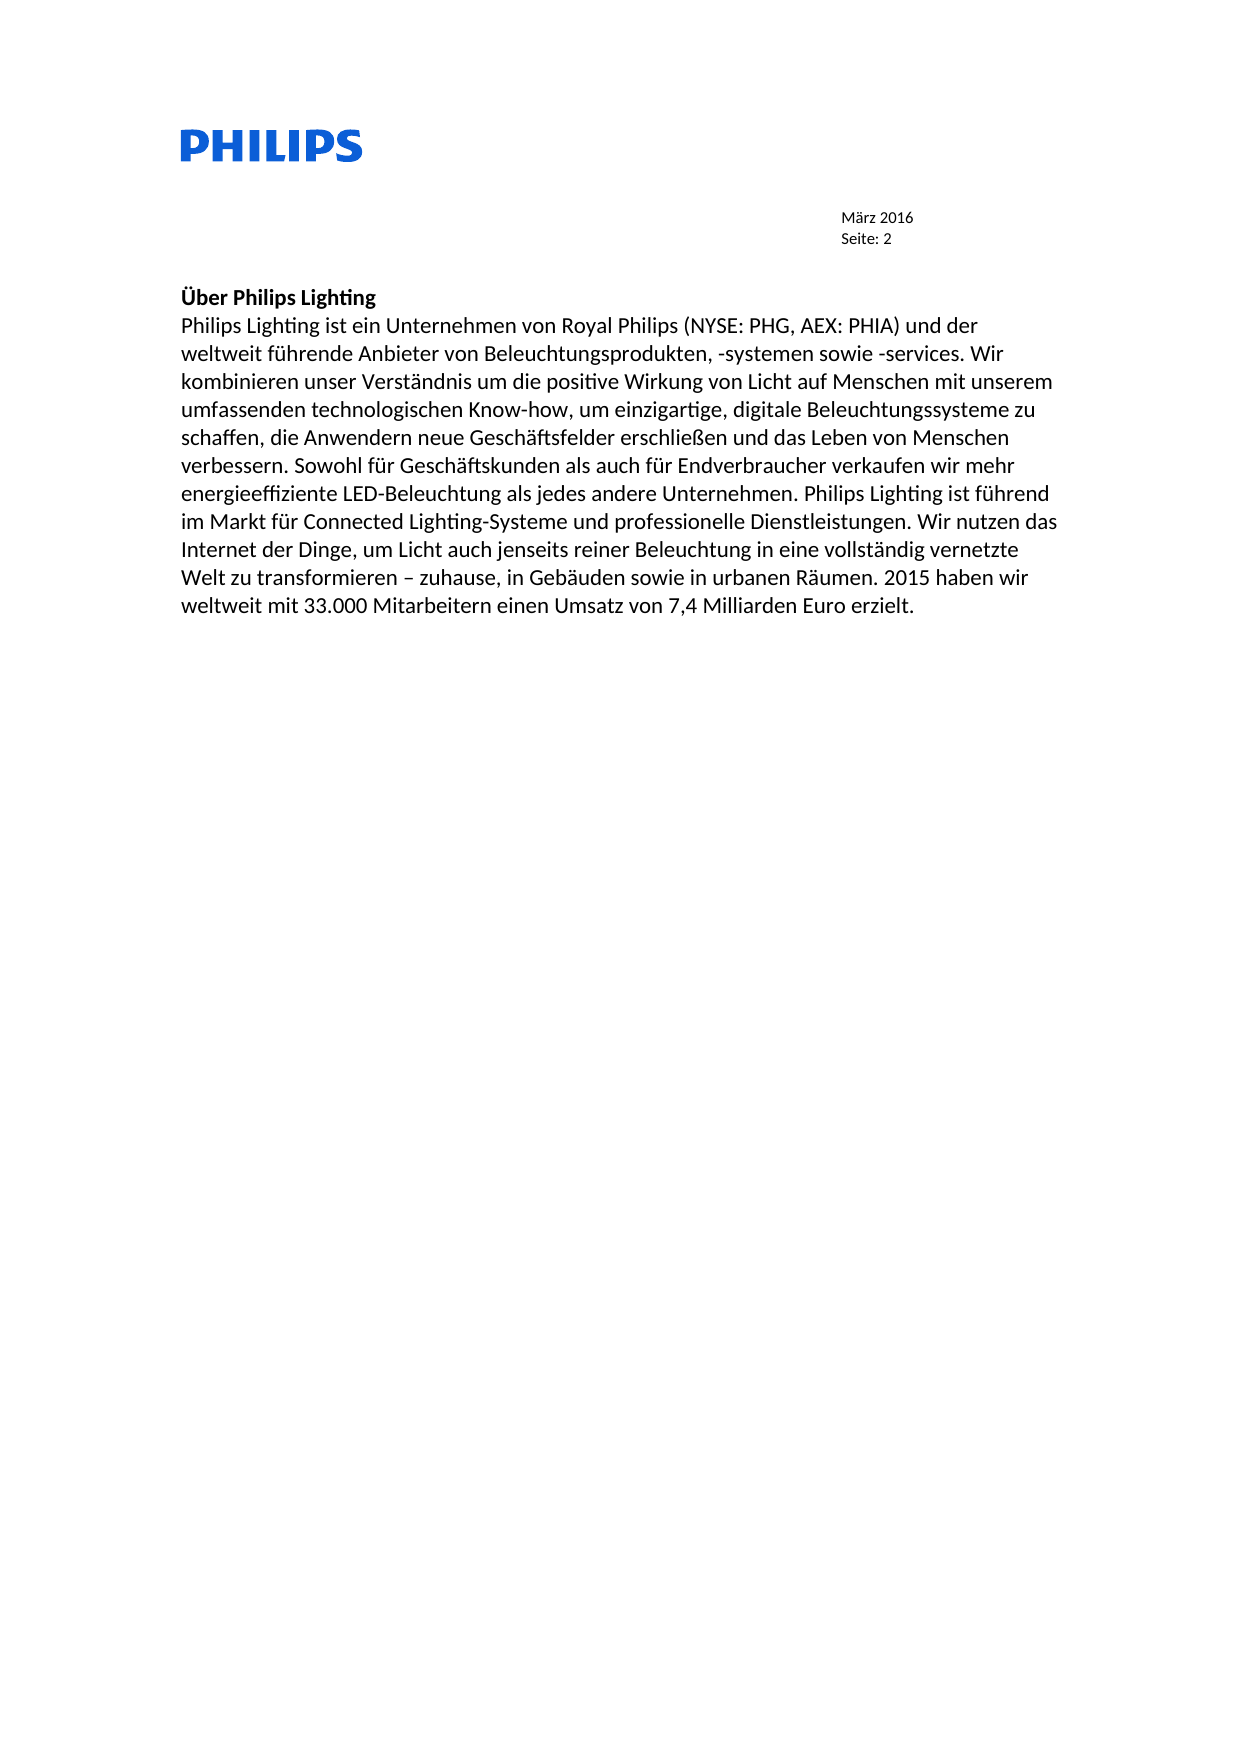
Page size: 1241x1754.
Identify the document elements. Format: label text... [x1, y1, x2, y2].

text Philips Lighting ist ein Unternehmen von Royal Philips (NYSE: PHG, AEX: PHIA) und der weltweit führende Anbieter von Beleuchtungsprodukten, -systemen sowie -services. Wir kombinieren unser Verständnis um die positive Wirkung von Licht auf Menschen mit unserem umfassenden technologischen Know-how, um einzigartige, digitale Beleuchtungssysteme zu schaffen, die Anwendern neue Geschäftsfelder erschließen und das Leben von Menschen verbessern. Sowohl für Geschäftskunden als auch für Endverbraucher verkaufen wir mehr energieeffiziente LED-Beleuchtung als jedes andere Unternehmen. Philips Lighting ist führend im Markt für Connected Lighting-Systeme und professionelle Dienstleistungen. Wir nutzen das Internet der Dinge, um Licht auch jenseits reiner Beleuchtung in eine vollständig vernetzte Welt zu transformieren – zuhause, in Gebäuden sowie in urbanen Räumen. 2015 haben wir weltweit mit 33.000 Mitarbeitern einen Umsatz von 7,4 Milliarden Euro erzielt. [181, 311, 1059, 619]
text Über Philips Lighting [181, 283, 1059, 311]
